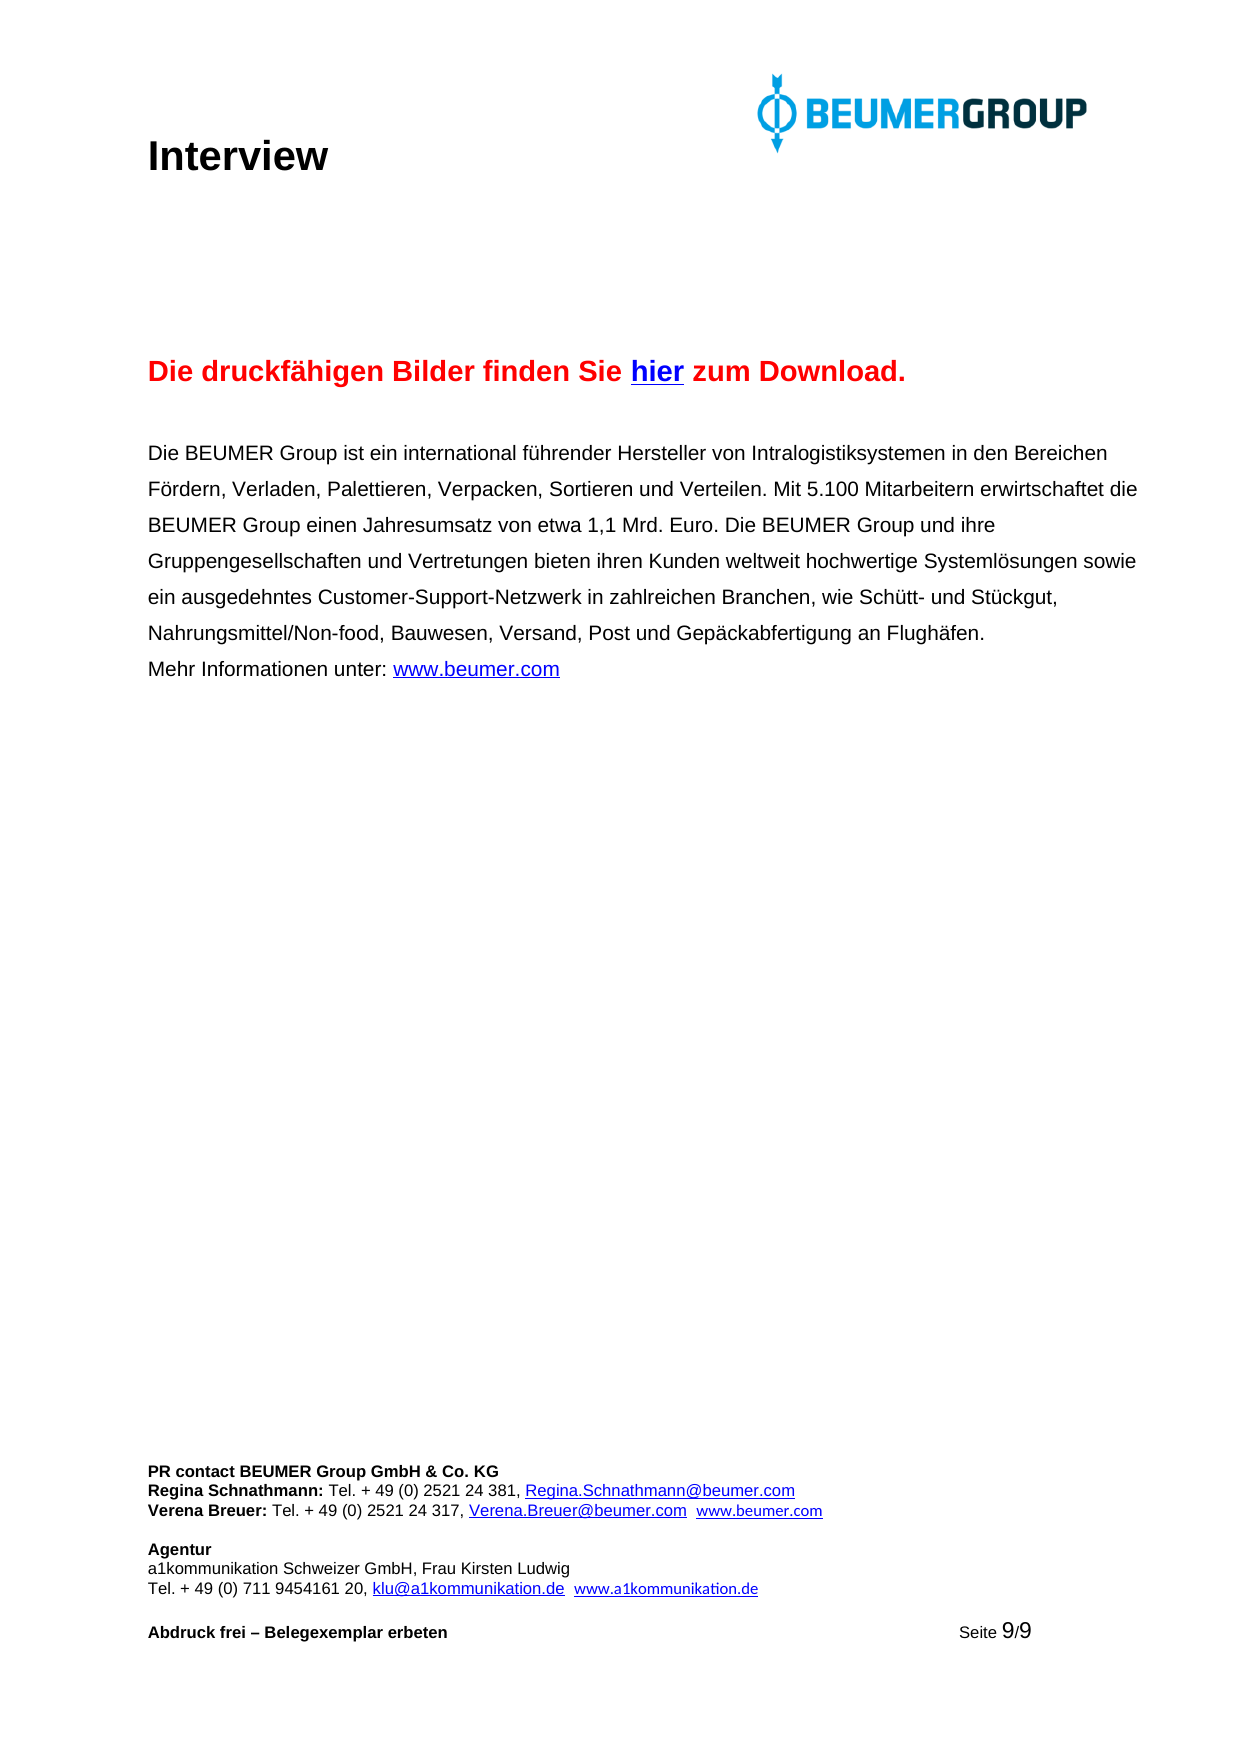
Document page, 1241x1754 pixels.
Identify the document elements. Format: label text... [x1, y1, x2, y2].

picture [728, 69, 1115, 157]
text Die druckfähigen Bilder finden Sie hier zum Download. [148, 354, 1166, 388]
text Mehr Informationen unter: www.beumer.com [148, 656, 1166, 680]
text Die BEUMER Group ist ein international führender Hersteller von Intralogistiksystemen in den Bereichen Fördern, Verladen, Palettieren, Verpacken, Sortieren und Verteilen. Mit 5.100 Mitarbeitern erwirtschaftet die BEUMER Group einen Jahresumsatz von etwa 1,1 Mrd. Euro. Die BEUMER Group und ihre Gruppengesellschaften und Vertretungen bieten ihren Kunden weltweit hochwertige Systemlösungen sowie ein ausgedehntes Customer-Support-Netzwerk in zahlreichen Branchen, wie Schütt- und Stückgut, Nahrungsmittel/Non-food, Bauwesen, Versand, Post und Gepäckabfertigung an Flughäfen. [148, 441, 1166, 644]
